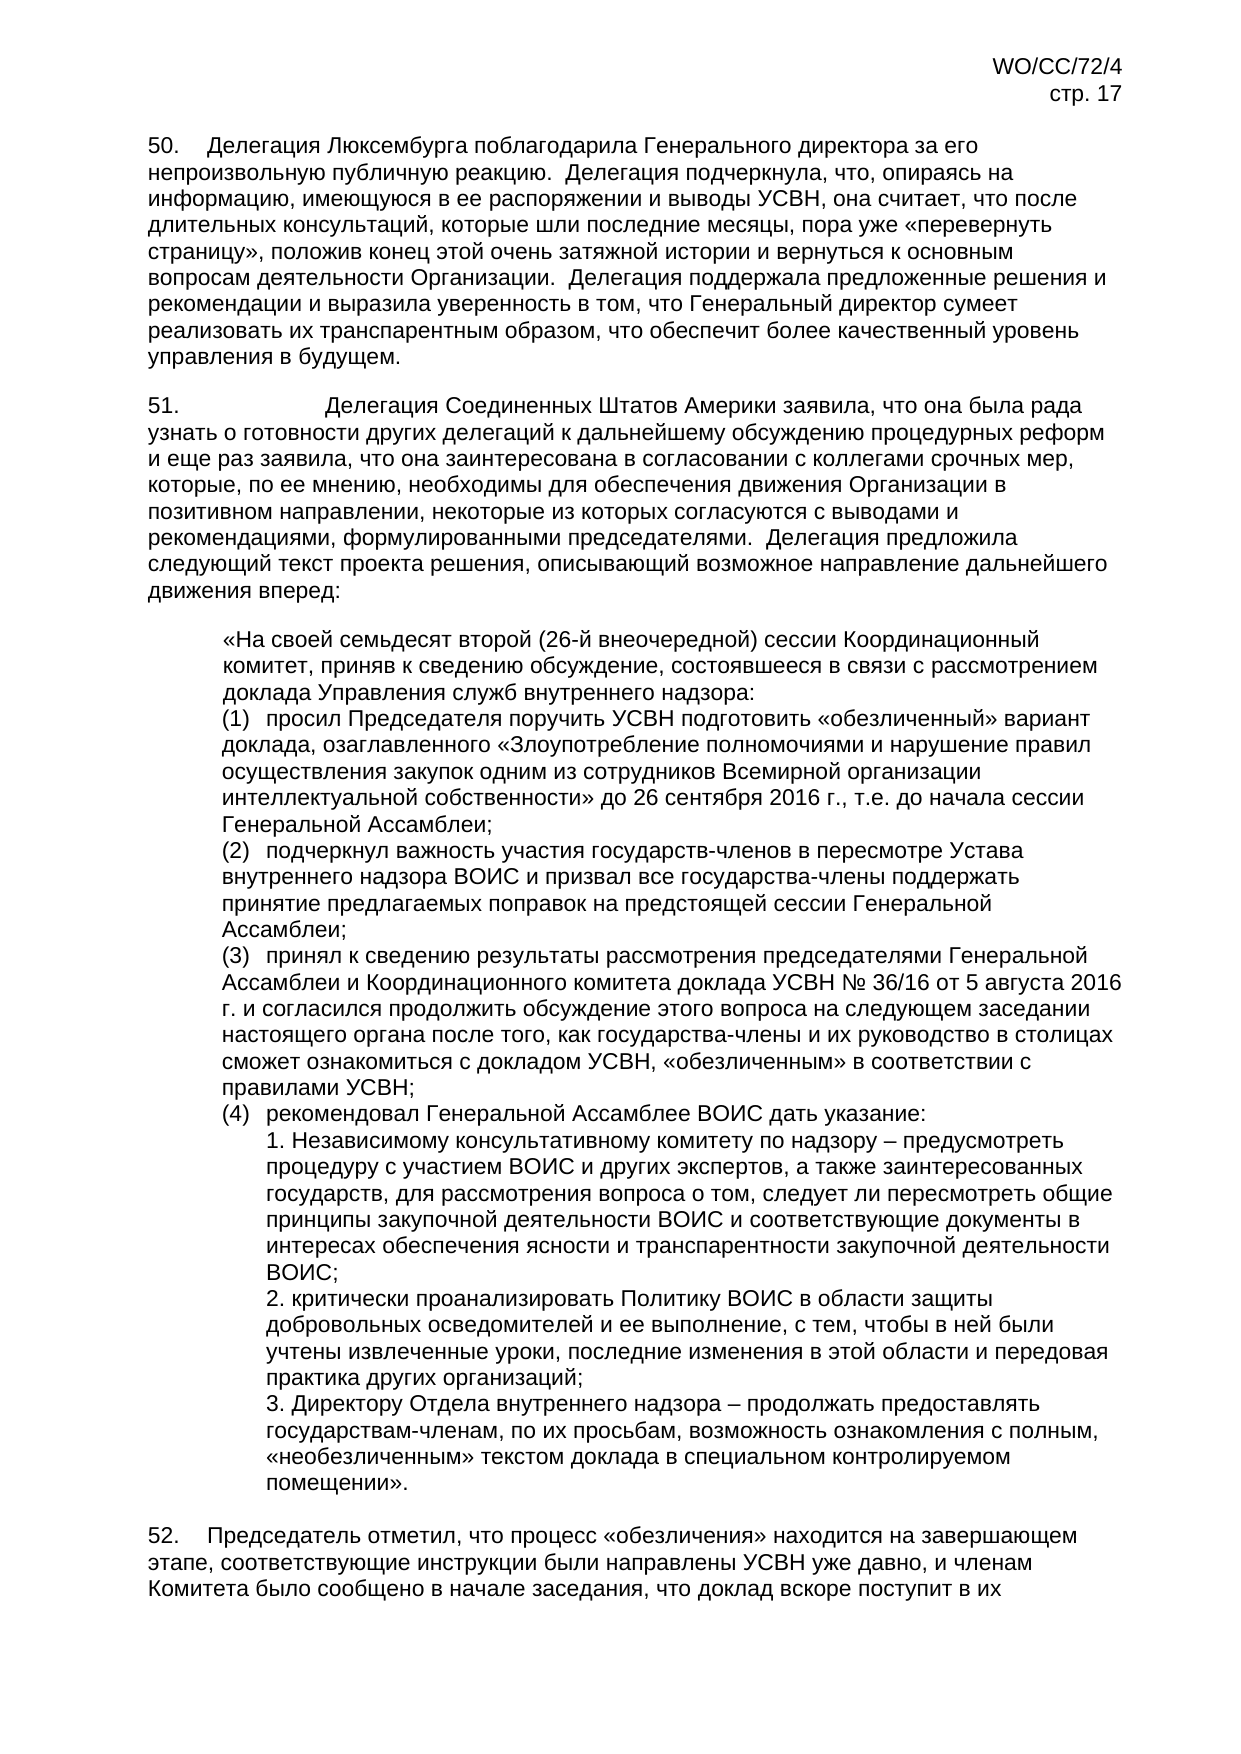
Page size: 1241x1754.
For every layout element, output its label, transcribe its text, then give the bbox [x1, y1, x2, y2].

text (4) рекомендовал Генеральной Ассамблее ВОИС дать указание: [222, 1100, 1122, 1127]
text Делегация Люксембурга поблагодарила Генерального директора за его непроизвольную публичную реакцию. Делегация подчеркнула, что, опираясь на информацию, имеющуюся в ее распоряжении и выводы УСВН, она считает, что после длительных консультаций, которые шли последние месяцы, пора уже «перевернуть страницу», положив конец этой очень затяжной истории и вернуться к основным вопросам деятельности Организации. Делегация поддержала предложенные решения и рекомендации и выразила уверенность в том, что Генеральный директор сумеет реализовать их транспарентным образом, что обеспечит более качественный уровень управления в будущем. [148, 132, 1122, 369]
text (3) принял к сведению результаты рассмотрения председателями Генеральной Ассамблеи и Координационного комитета доклада УСВН № 36/16 от 5 августа 2016 г. и согласился продолжить обсуждение этого вопроса на следующем заседании настоящего органа после того, как государства-члены и их руководство в столицах сможет ознакомиться с докладом УСВН, «обезличенным» в соответствии с правилами УСВН; [222, 942, 1122, 1100]
text (1) просил Председателя поручить УСВН подготовить «обезличенный» вариант доклада, озаглавленного «Злоупотребление полномочиями и нарушение правил осуществления закупок одним из сотрудников Всемирной организации интеллектуальной собственности» до 26 сентября 2016 г., т.е. до начала сессии Генеральной Ассамблеи; [222, 705, 1122, 837]
text 2. критически проанализировать Политику ВОИС в области защиты добровольных осведомителей и ее выполнение, с тем, чтобы в ней были учтены извлеченные уроки, последние изменения в этой области и передовая практика других организаций; [266, 1285, 1122, 1390]
text 1. Независимому консультативному комитету по надзору – предусмотреть процедуру с участием ВОИС и других экспертов, а также заинтересованных государств, для рассмотрения вопроса о том, следует ли пересмотреть общие принципы закупочной деятельности ВОИС и соответствующие документы в интересах обеспечения ясности и транспарентности закупочной деятельности ВОИС; [266, 1127, 1122, 1285]
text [148, 1522, 1122, 1601]
text Делегация Соединенных Штатов Америки заявила, что она была рада узнать о готовности других делегаций к дальнейшему обсуждению процедурных реформ и еще раз заявила, что она заинтересована в согласовании с коллегами срочных мер, которые, по ее мнению, необходимы для обеспечения движения Организации в позитивном направлении, некоторые из которых согласуются с выводами и рекомендациями, формулированными председателями. Делегация предложила следующий текст проекта решения, описывающий возможное направление дальнейшего движения вперед: [148, 392, 1122, 603]
text «На своей семьдесят второй (26-й внеочередной) сессии Координационный комитет, приняв к сведению обсуждение, состоявшееся в связи с рассмотрением доклада Управления служб внутреннего надзора: [223, 626, 1122, 705]
text (2) подчеркнул важность участия государств-членов в пересмотре Устава внутреннего надзора ВОИС и призвал все государства-члены поддержать принятие предлагаемых поправок на предстоящей сессии Генеральной Ассамблеи; [222, 837, 1122, 942]
text 3. Директору Отдела внутреннего надзора – продолжать предоставлять государствам-членам, по их просьбам, возможность ознакомления с полным, «необезличенным» текстом доклада в специальном контролируемом помещении». [266, 1390, 1122, 1496]
